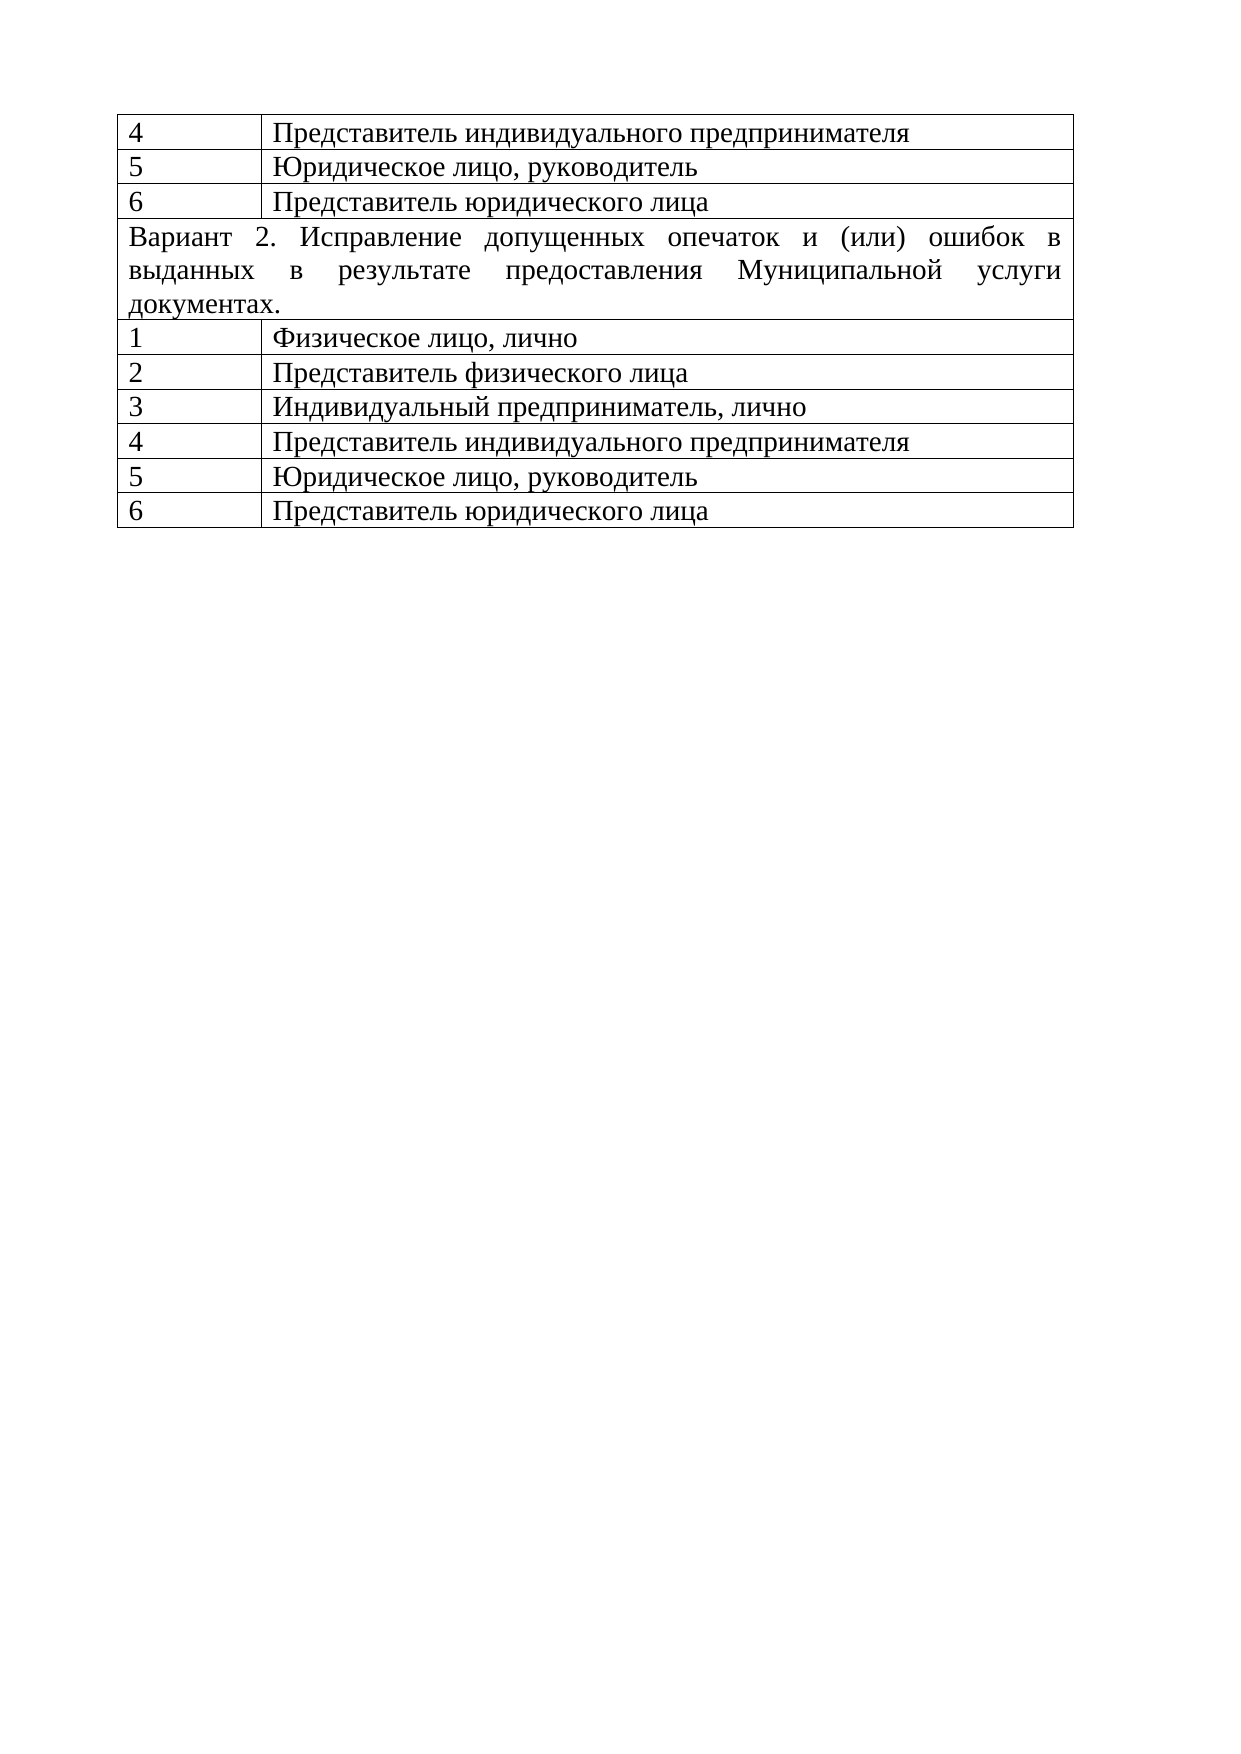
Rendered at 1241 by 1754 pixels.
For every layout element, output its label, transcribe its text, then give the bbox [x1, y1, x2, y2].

table_cell Вариант 2. Исправление допущенных опечаток и (или) ошибок в выданных в результате предоставления Муниципальной услуги документах. [118, 219, 1073, 319]
table_cell 5 [118, 459, 261, 492]
table_cell Физическое лицо, лично [262, 320, 1073, 354]
table_cell Индивидуальный предприниматель, лично [262, 390, 1073, 423]
table_cell Представитель индивидуального предпринимателя [262, 115, 1073, 148]
table_cell Представитель юридического лица [262, 493, 1073, 527]
table_cell 4 [118, 115, 261, 148]
table_cell 4 [118, 424, 261, 458]
table_cell 5 [118, 150, 261, 183]
table_cell Представитель физического лица [262, 355, 1073, 388]
table_cell 1 [118, 320, 261, 354]
table_cell 6 [118, 184, 261, 218]
table_cell 2 [118, 355, 261, 388]
table_cell Юридическое лицо, руководитель [262, 150, 1073, 183]
table_cell 3 [118, 390, 261, 423]
table_cell Представитель индивидуального предпринимателя [262, 424, 1073, 458]
table_cell Юридическое лицо, руководитель [262, 459, 1073, 492]
table_cell Представитель юридического лица [262, 184, 1073, 218]
table_cell 6 [118, 493, 261, 527]
